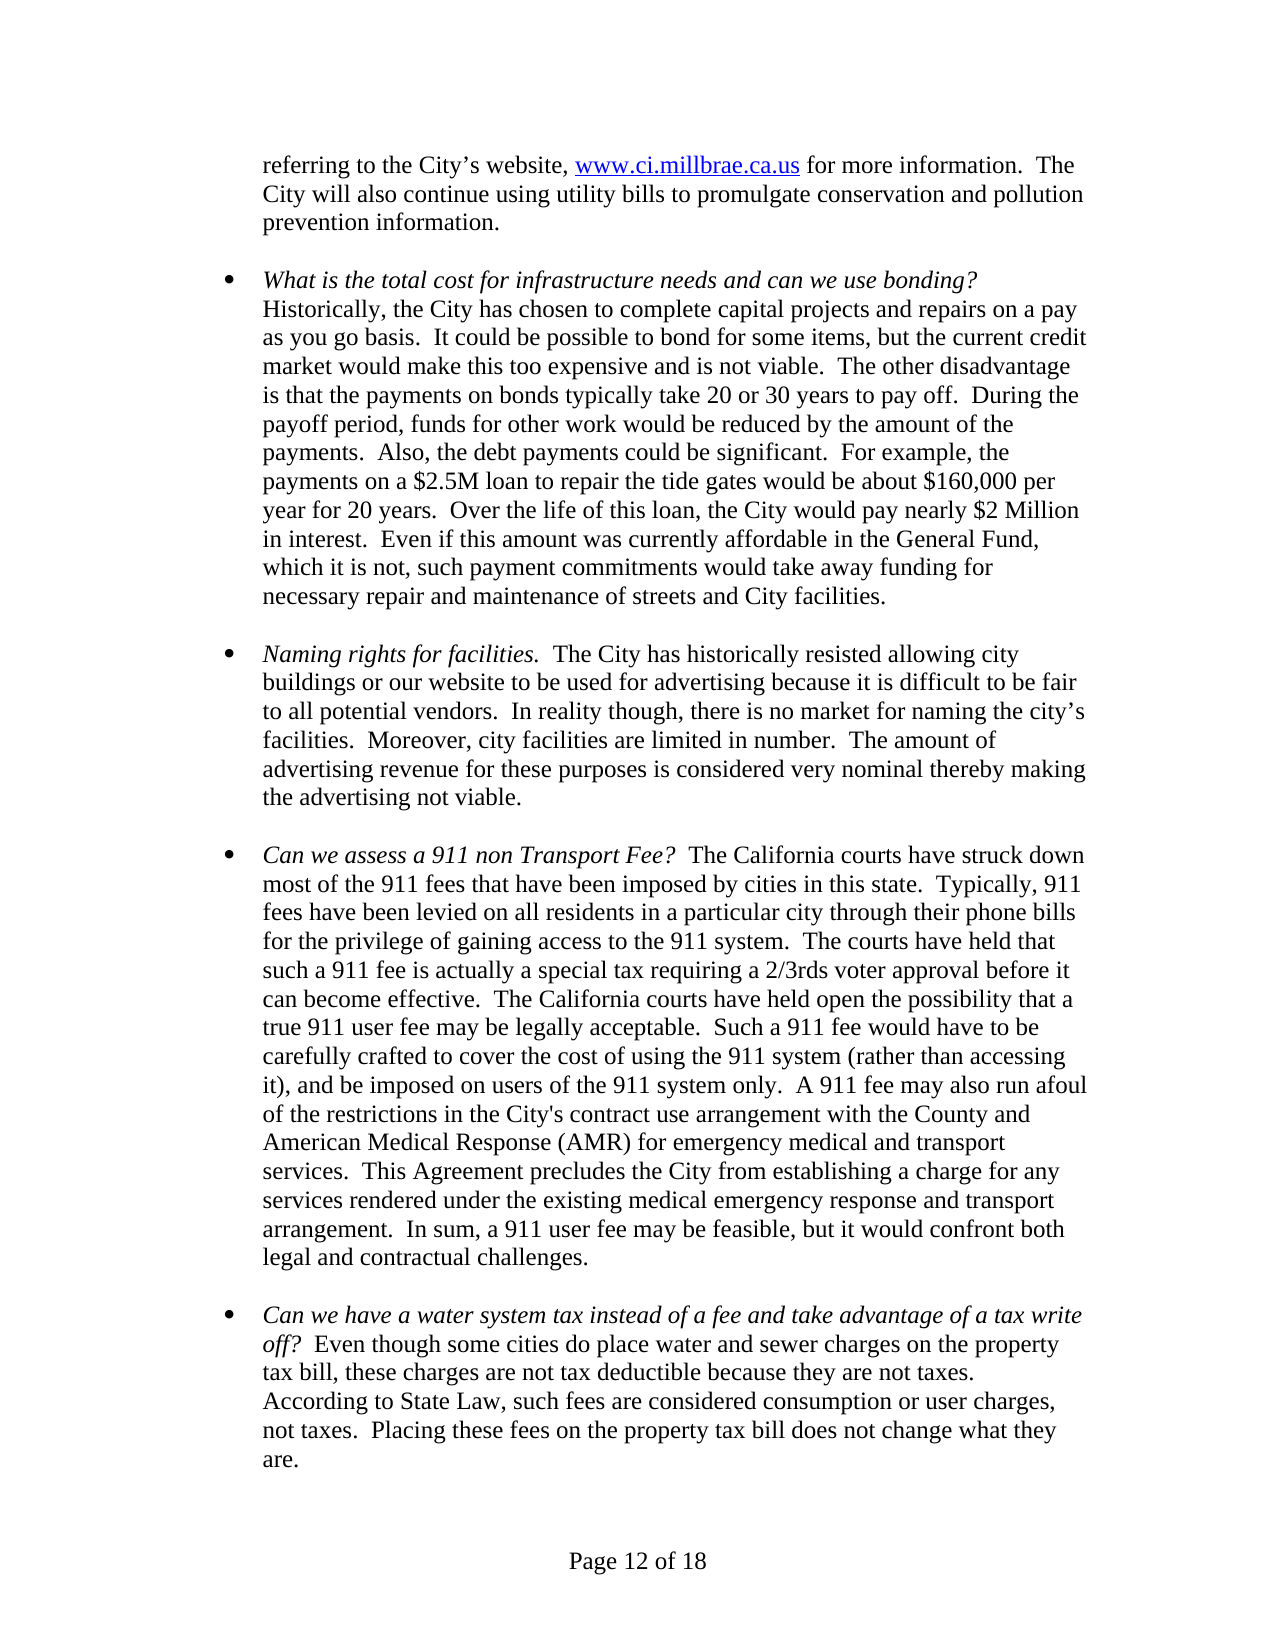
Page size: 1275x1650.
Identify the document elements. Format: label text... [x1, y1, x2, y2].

list Can we assess a 911 non Transport Fee? The California courts have struck down most of the 911 fees that have been imposed by cities in this state. Typically, 911 fees have been levied on all residents in a particular city through their phone bills for the privilege of gaining access to the 911 system. The courts have held that such a 911 fee is actually a special tax requiring a 2/3rds voter approval before it can become effective. The courts have held open the possibility that a true 911 user fee may be legally acceptable. Such a 911 fee would have to be carefully crafted to cover the cost of using the 911 system (rather than accessing it), and be imposed on users of the 911 system only. A 911 fee may also run afoul of the restrictions in the City's contract use arrangement with the County and American Medical Response (AMR) for emergency medical and transport services. This Agreement precludes the City from establishing a charge for any services rendered under the existing medical emergency response and transport arrangement. In sum, a 911 user fee may be feasible, but it would confront both legal and contractual challenges. [225, 840, 1087, 1271]
list Naming rights for facilities. The City has historically resisted allowing city buildings or our website to be used for advertising because it is difficult to be fair to all potential vendors. In reality though, there is no market for naming the city’s facilities. Moreover, city facilities are limited in number. The amount of advertising revenue for these purposes is considered very nominal thereby making the advertising not viable. [225, 639, 1087, 811]
list What is the total cost for infrastructure needs and can we use bonding? Historically, the City has chosen to complete capital projects and repairs on a pay as you go basis. It could be possible to bond for some items, but the current credit market would make this too expensive and is not viable. The other disadvantage is that the payments on bonds typically take 20 or 30 years to pay off. During the payoff period, funds for other work would be reduced by the amount of the payments. Also, the debt payments could be significant. For example, the payments on a $2.5M loan to repair the tide gates would be about $160,000 per year for 20 years. Over the life of this loan, the City would pay nearly $2 Million in interest. Even if this amount was currently affordable in the General Fund, which it is not, such payment commitments would take away funding for necessary repair and maintenance of streets and City facilities. [225, 265, 1087, 610]
list Can we have a water system tax instead of a fee and take advantage of a tax write off? Even though some cities do place water and sewer charges on the property tax bill, these charges are not tax deductible because they are not taxes. According to State Law, such fees are considered consumption or user charges, not taxes. Placing these fees on the property tax bill does not change what they are. [225, 1300, 1087, 1472]
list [225, 150, 1087, 236]
